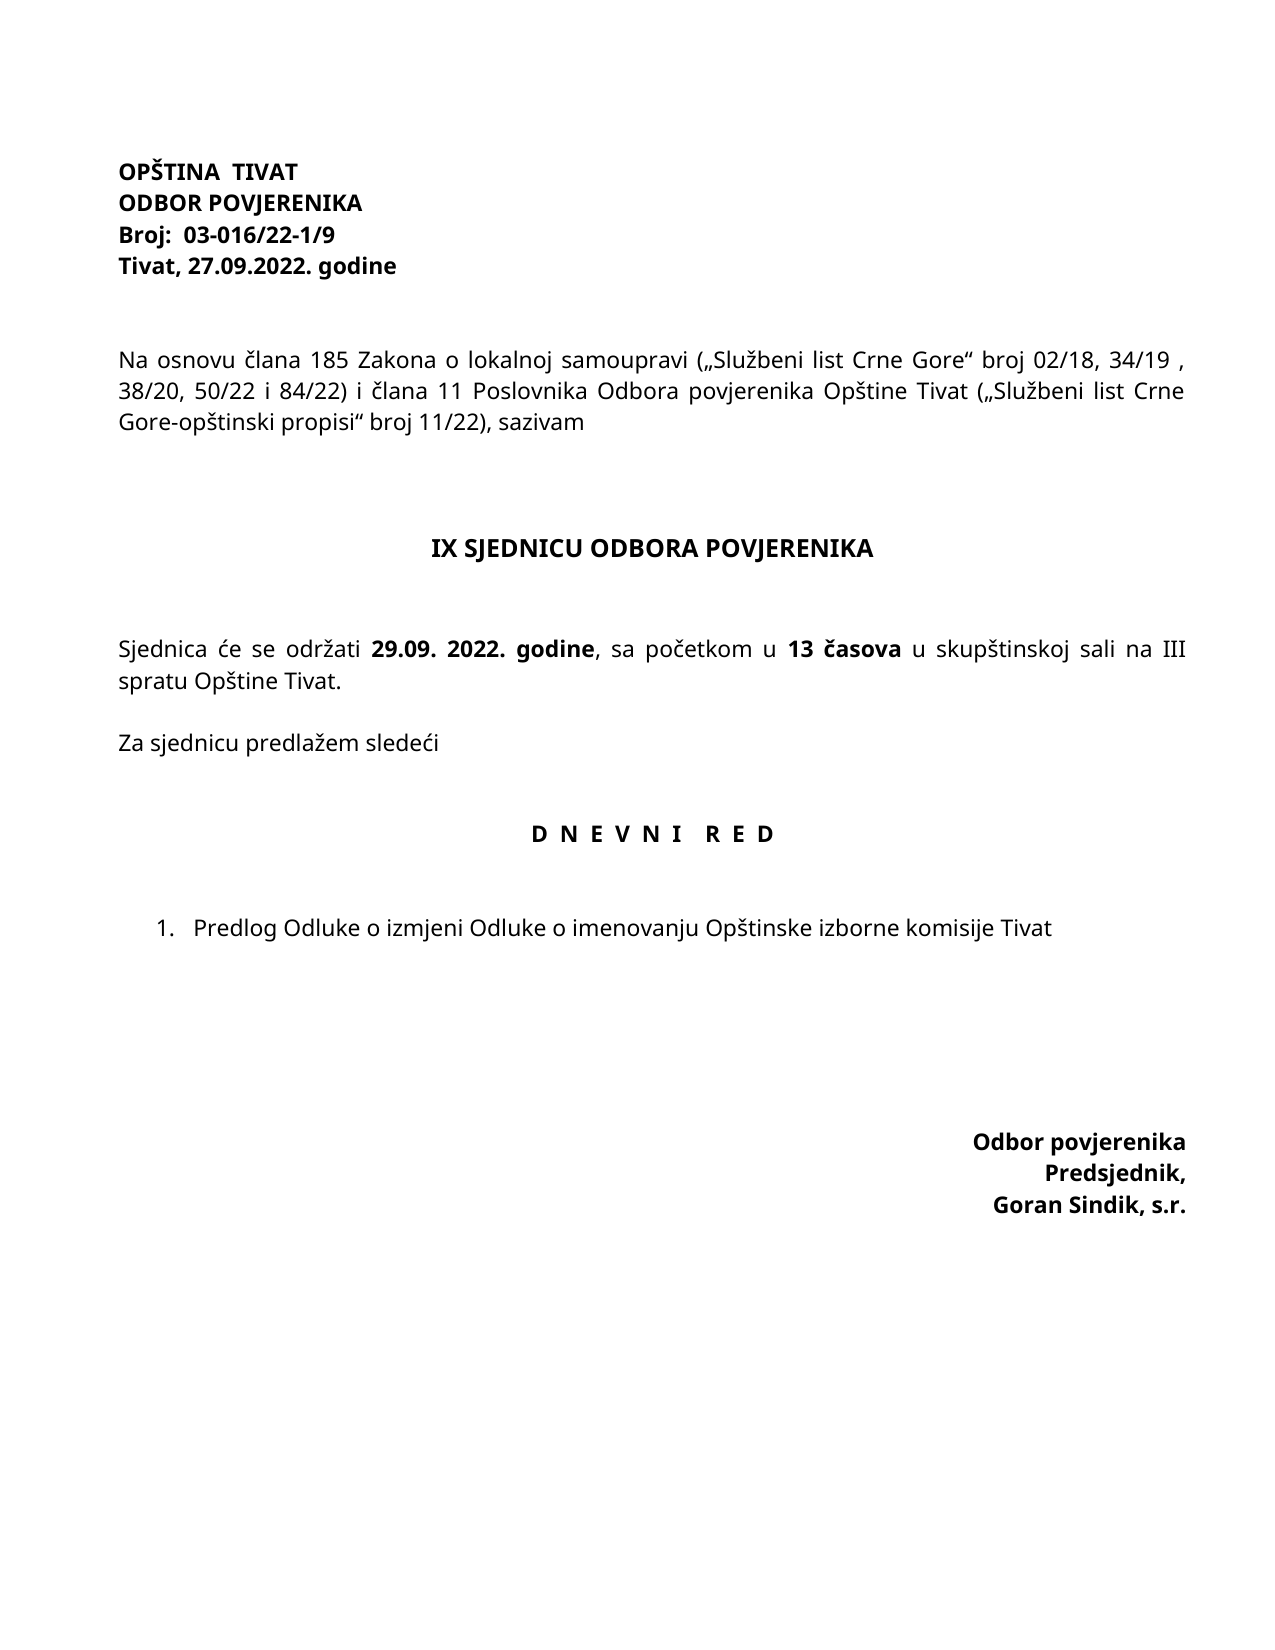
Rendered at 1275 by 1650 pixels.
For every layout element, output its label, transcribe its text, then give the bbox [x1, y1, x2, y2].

text IX SJEDNICU ODBORA POVJERENIKA [118, 531, 1186, 565]
text Predsjednik, [268, 1157, 1186, 1189]
text Odbor povjerenika [268, 1126, 1186, 1157]
text Za sjednicu predlažem sledeći [118, 727, 1186, 758]
text Broj: 03-016/22-1/9 [118, 219, 1186, 250]
text Tivat, 27.09.2022. godine [118, 250, 1186, 281]
text Na osnovu člana 185 Zakona o lokalnoj samoupravi („Službeni list Crne Gore“ broj 02/18, 34/19 , 38/20, 50/22 i 84/22) i člana 11 Poslovnika Odbora povjerenika Opštine Tivat („Službeni list Crne Gore-opštinski propisi“ broj 11/22), sazivam [118, 344, 1186, 437]
text Goran Sindik, s.r. [268, 1189, 1186, 1220]
text ODBOR POVJERENIKA [118, 187, 1186, 219]
list Predlog Odluke o izmjeni Odluke o imenovanju Opštinske izborne komisije Tivat [156, 912, 1186, 943]
text D N E V N I R E D [118, 818, 1186, 849]
text Sjednica će se održati 29.09. 2022. godine, sa početkom u 13 časova u skupštinskoj sali na III spratu Opštine Tivat. [118, 633, 1186, 696]
text OPŠTINA TIVAT [118, 156, 1186, 187]
